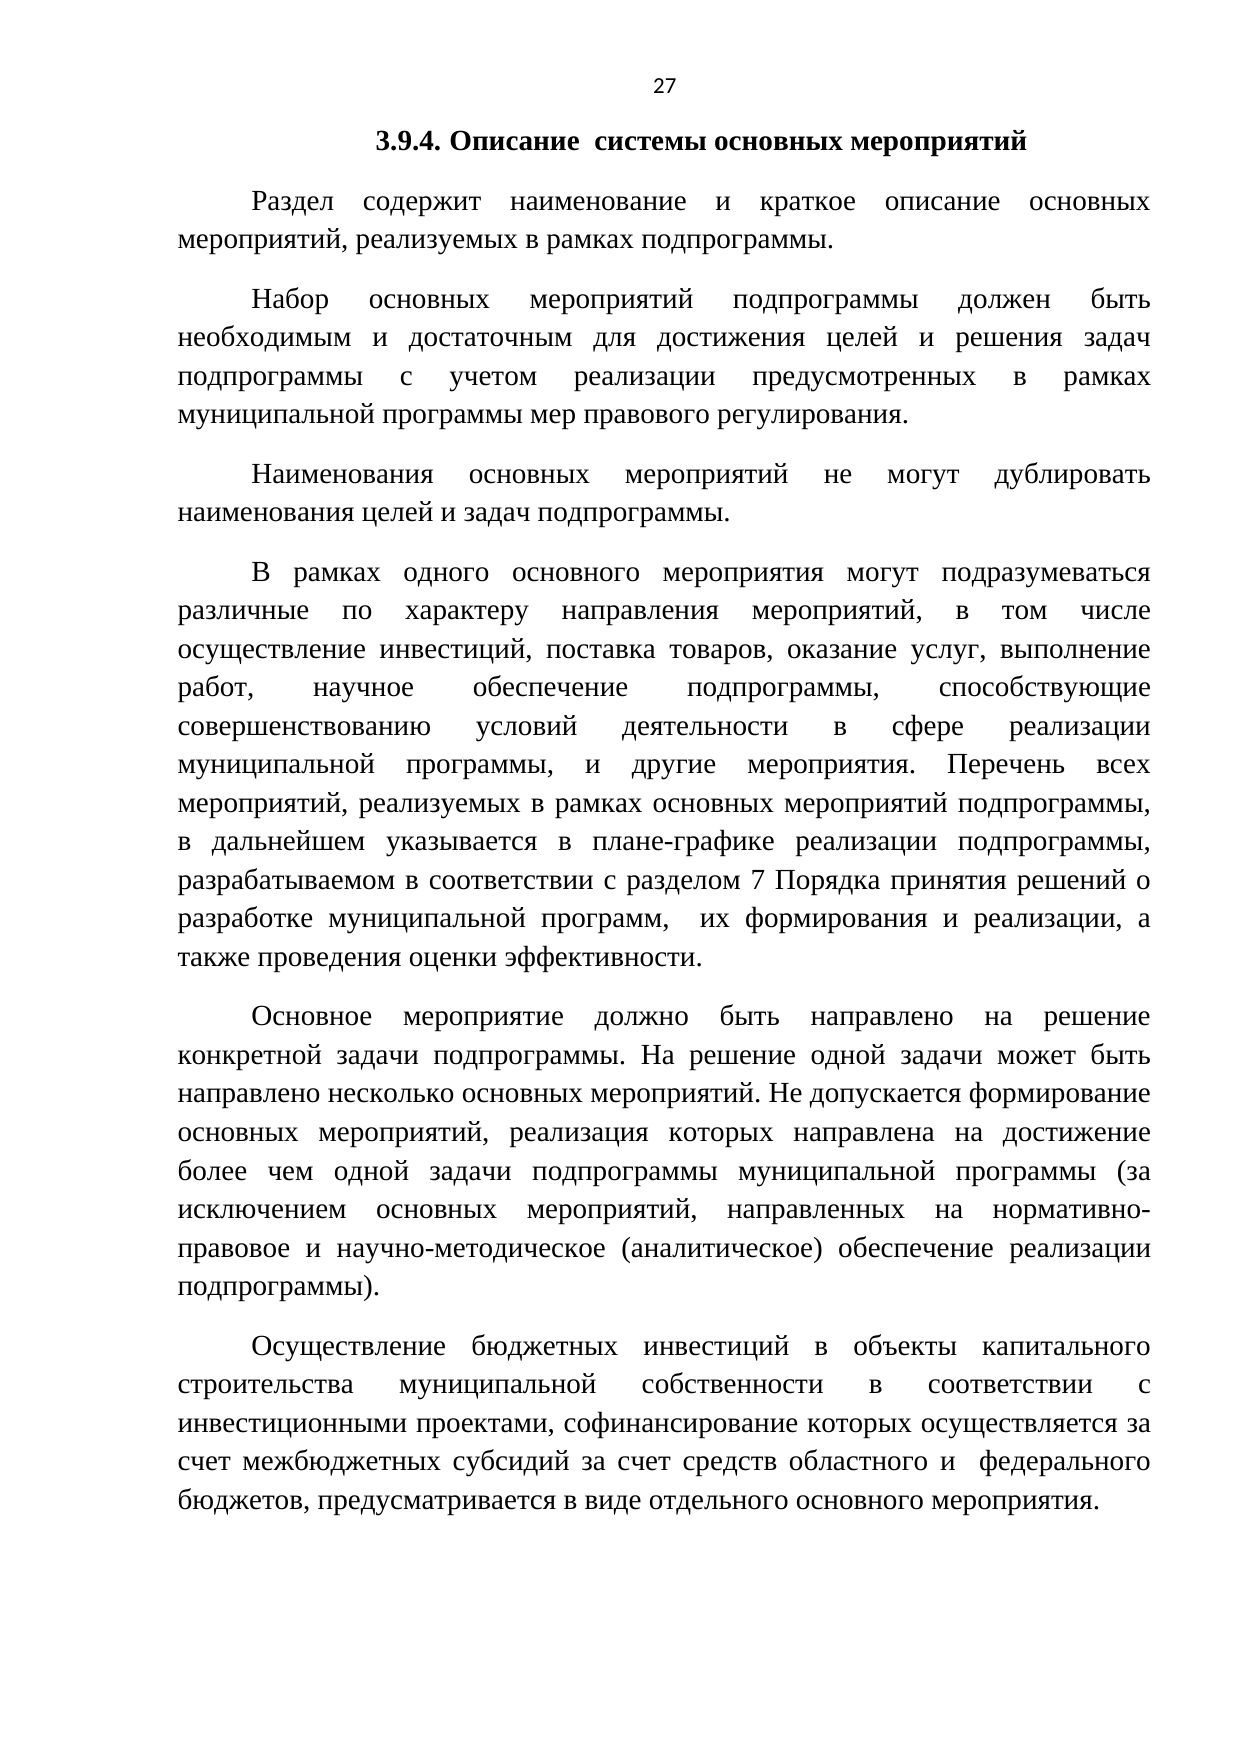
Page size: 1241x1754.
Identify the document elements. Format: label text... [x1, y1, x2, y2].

text Раздел содержит наименование и краткое описание основных мероприятий, реализуемых в рамках подпрограммы. [177, 183, 1152, 255]
text В рамках одного основного мероприятия могут подразумеваться различные по характеру направления мероприятий, в том числе осуществление инвестиций, поставка товаров, оказание услуг, выполнение работ, научное обеспечение подпрограммы, способствующие совершенствованию условий деятельности в сфере реализации муниципальной программы, и другие мероприятия. Перечень всех мероприятий, реализуемых в рамках основных мероприятий подпрограммы, в дальнейшем указывается в плане-графике реализации подпрограммы, разрабатываемом в соответствии с разделом 7 Порядка принятия решений о разработке муниципальной программ, их формирования и реализации, а также проведения оценки эффективности. [177, 554, 1152, 973]
text Основное мероприятие должно быть направлено на решение конкретной задачи подпрограммы. На решение одной задачи может быть направлено несколько основных мероприятий. Не допускается формирование основных мероприятий, реализация которых направлена на достижение более чем одной задачи подпрограммы муниципальной программы (за исключением основных мероприятий, направленных на нормативно-правовое и научно-методическое (аналитическое) обеспечение реализации подпрограммы). [177, 998, 1152, 1302]
text Набор основных мероприятий подпрограммы должен быть необходимым и достаточным для достижения целей и решения задач подпрограммы с учетом реализации предусмотренных в рамках муниципальной программы мер правового регулирования. [177, 281, 1152, 430]
text Наименования основных мероприятий не могут дублировать наименования целей и задач подпрограммы. [177, 456, 1152, 528]
text 3.9.4. Описание системы основных мероприятий [177, 123, 1152, 157]
text Осуществление бюджетных инвестиций в объекты капитального строительства муниципальной собственности в соответствии с инвестиционными проектами, софинансирование которых осуществляется за счет межбюджетных субсидий за счет средств областного и федерального бюджетов, предусматривается в виде отдельного основного мероприятия. [177, 1328, 1152, 1515]
